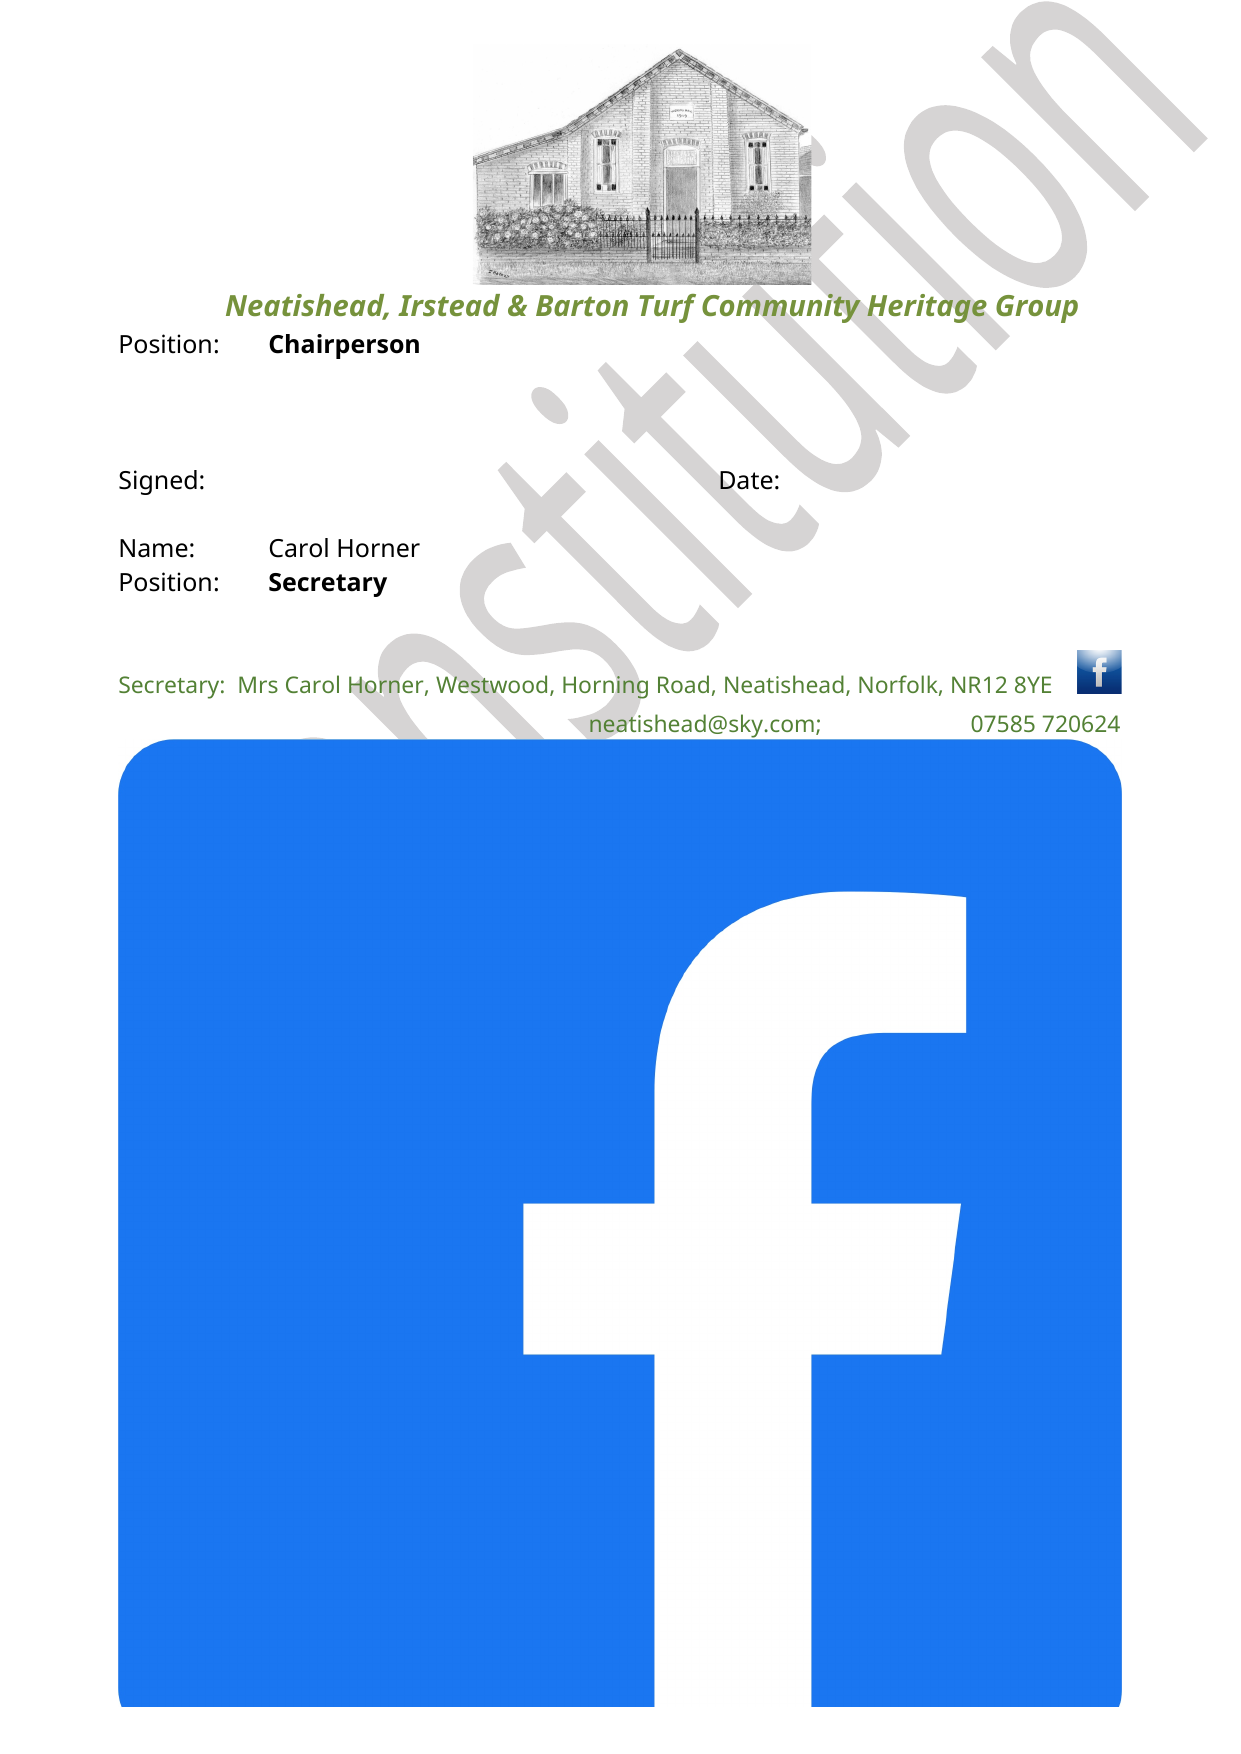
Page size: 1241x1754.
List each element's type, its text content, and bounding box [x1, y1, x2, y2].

picture [118, 739, 1122, 1707]
picture [472, 44, 812, 285]
text Name: Carol Horner [118, 531, 1181, 565]
text Position: Secretary [118, 565, 1181, 599]
text Signed: Date: [118, 463, 1181, 497]
text Position: Chairperson [118, 327, 1181, 361]
picture [1077, 650, 1122, 694]
